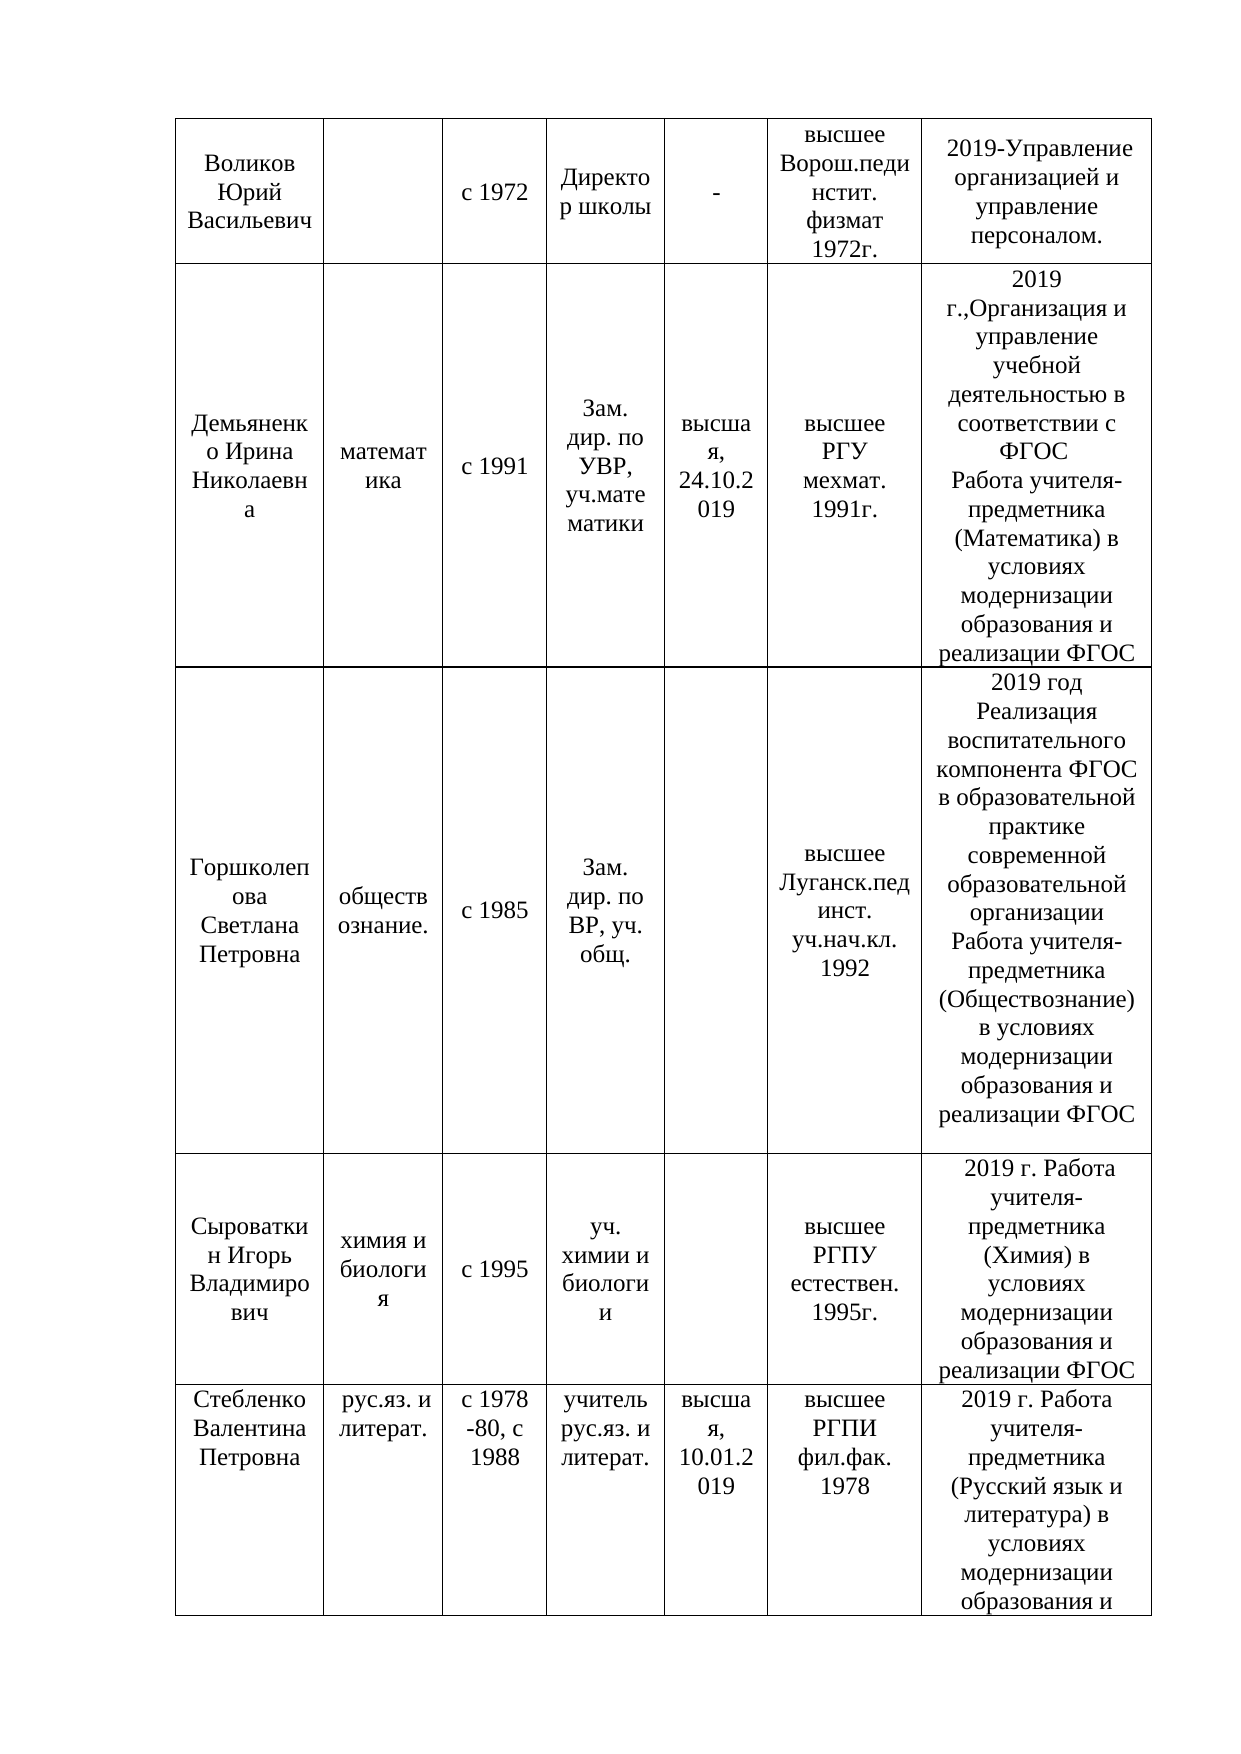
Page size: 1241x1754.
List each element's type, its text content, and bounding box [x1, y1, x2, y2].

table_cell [768, 1385, 921, 1614]
table_cell [665, 668, 767, 1152]
table_cell высшее Луганск.пед инст. уч.нач.кл. 1992 [768, 668, 921, 1152]
table_cell 2019 г. Работа учителя-предметника (Химия) в условиях модернизации образования и реализации ФГОС [922, 1154, 1151, 1383]
table_cell 2019 год Реализация воспитательного компонента ФГОС в образовательной практике современной образовательной организации Работа учителя-предметника (Обществознание) в условиях модернизации образования и реализации ФГОС [922, 668, 1151, 1152]
table_cell Воликов Юрий Васильевич [176, 119, 323, 263]
table_cell рус.яз. и литерат. [324, 1385, 442, 1614]
table_cell - [665, 119, 767, 263]
table_cell высшее РГПУ естествен. 1995г. [768, 1154, 921, 1383]
table_cell 2019-Управление организацией и управление персоналом. [922, 119, 1151, 263]
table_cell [547, 1385, 664, 1614]
table_cell с 1995 [443, 1154, 546, 1383]
table_cell [665, 1154, 767, 1383]
table_cell математика [324, 264, 442, 666]
table_cell обществознание. [324, 668, 442, 1152]
table_cell высшее Ворош.пединстит. физмат 1972г. [768, 119, 921, 263]
table_cell с 1978 -80, с 1988 [443, 1385, 546, 1614]
table_cell с 1991 [443, 264, 546, 666]
table_cell Горшколепова Светлана Петровна [176, 668, 323, 1152]
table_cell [922, 1385, 1151, 1614]
table_cell Демьяненко Ирина Николаевна [176, 264, 323, 666]
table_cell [176, 1385, 323, 1614]
table_cell Зам. дир. по ВР, уч. общ. [547, 668, 664, 1152]
table_cell [324, 119, 442, 263]
table_cell химия и биология [324, 1154, 442, 1383]
table_cell высшая, 24.10.2019 [665, 264, 767, 666]
table_cell высшая, 10.01.2019 [665, 1385, 767, 1614]
table_cell Директор школы [547, 119, 664, 263]
table_cell Зам. дир. по УВР, уч.математики [547, 264, 664, 666]
table_cell с 1985 [443, 668, 546, 1152]
table_cell уч. химии и биологии [547, 1154, 664, 1383]
table_cell Сыроваткин Игорь Владимирович [176, 1154, 323, 1383]
table_cell высшее РГУ мехмат. 1991г. [768, 264, 921, 666]
table_cell 2019 г.,Организация и управление учебной деятельностью в соответствии с ФГОС Работа учителя-предметника (Математика) в условиях модернизации образования и реализации ФГОС [922, 264, 1151, 666]
table_cell с 1972 [443, 119, 546, 263]
